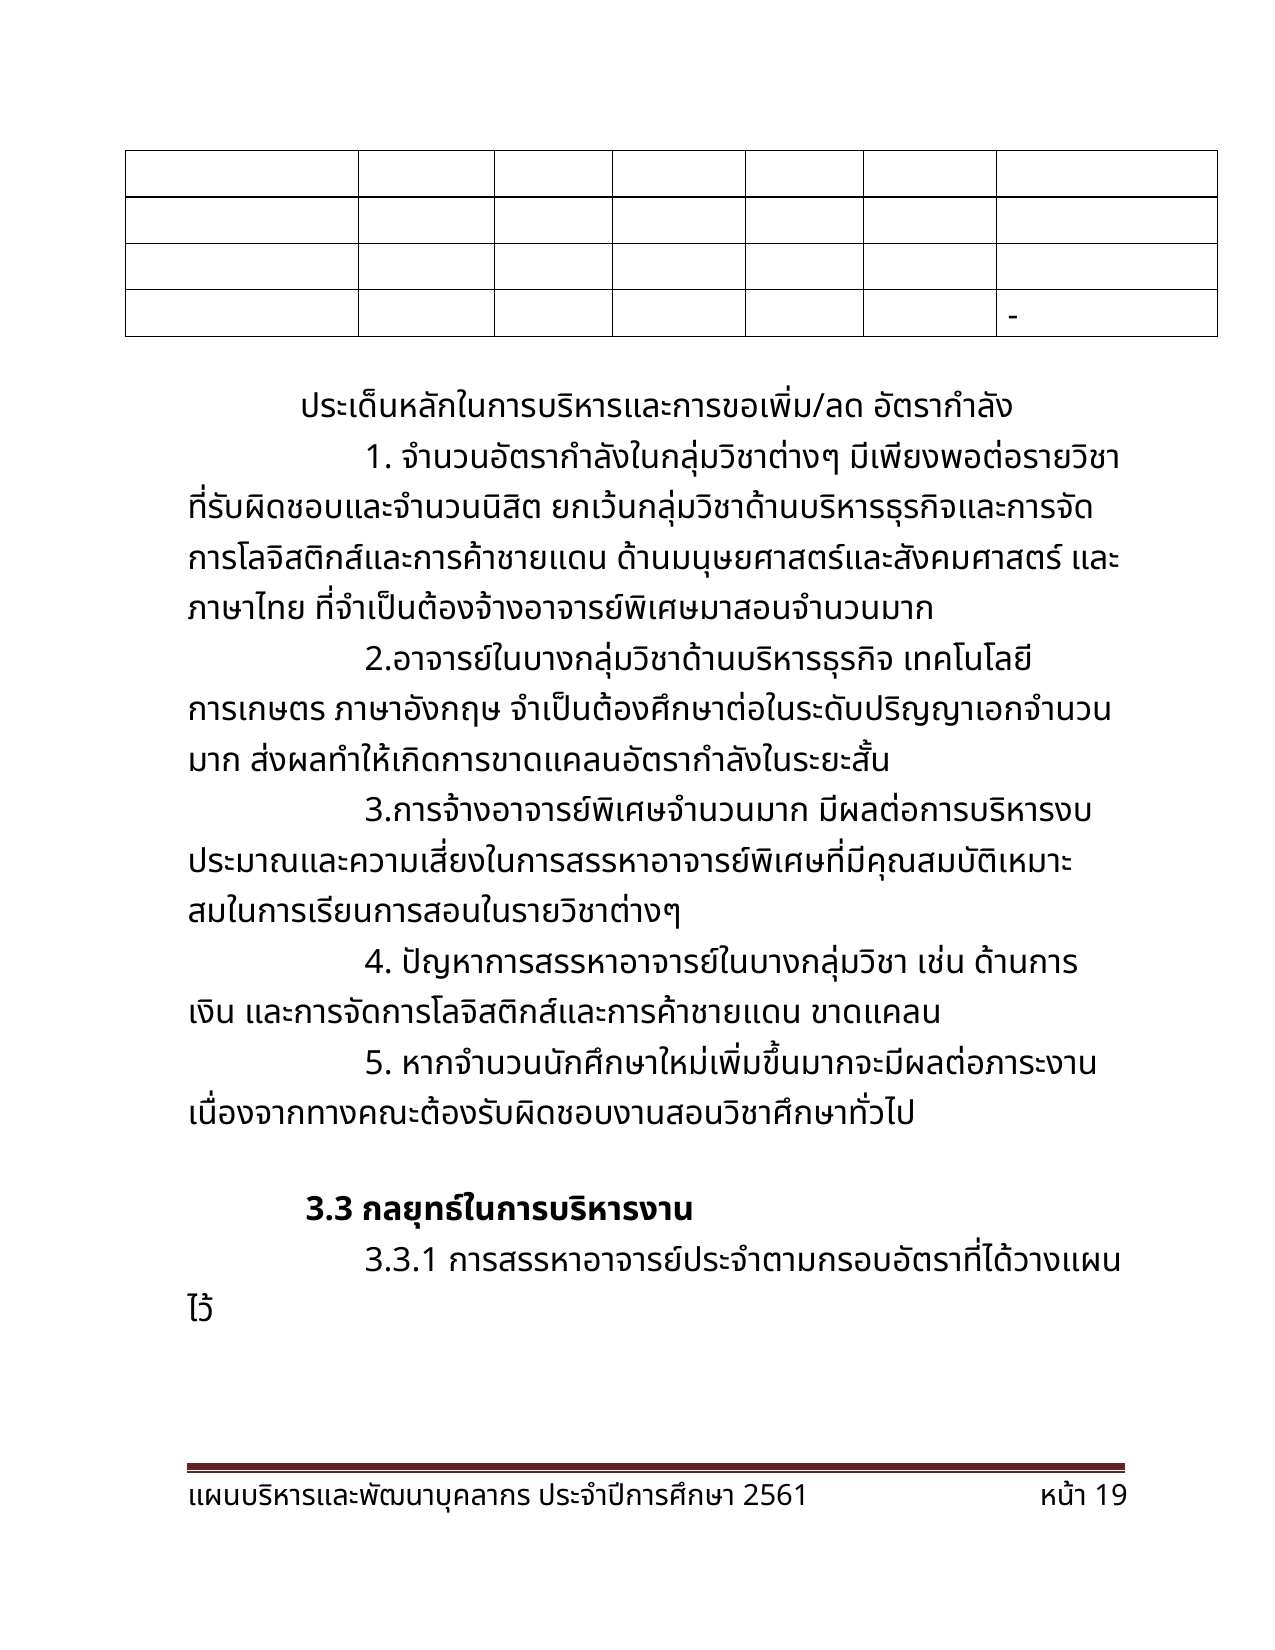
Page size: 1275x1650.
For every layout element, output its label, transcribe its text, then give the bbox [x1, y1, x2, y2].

table_cell [495, 244, 612, 289]
table_cell [495, 290, 612, 336]
table_cell [613, 244, 745, 289]
table_cell [864, 244, 996, 289]
table_cell [746, 290, 863, 336]
table_cell [746, 151, 863, 196]
table_cell [126, 290, 358, 336]
text 3.การจ้างอาจารย์พิเศษจำนวนมาก มีผลต่อการบริหารงบประมาณและความเสี่ยงในการสรรหาอาจารย์พิเศษที่มีคุณสมบัติเหมาะสมในการเรียนการสอนในรายวิชาต่างๆ [187, 786, 1125, 938]
table_cell [864, 290, 996, 336]
text ประเด็นหลักในการบริหารและการขอเพิ่ม/ลด อัตรากำลัง [187, 382, 1125, 433]
text 3.3.1 การสรรหาอาจารย์ประจำตามกรอบอัตราที่ได้วางแผนไว้ [187, 1236, 1125, 1337]
text 5. หากจำนวนนักศึกษาใหม่เพิ่มขึ้นมากจะมีผลต่อภาระงานเนื่องจากทางคณะต้องรับผิดชอบงานสอนวิชาศึกษาทั่วไป [187, 1039, 1125, 1140]
table_cell [359, 244, 494, 289]
table_cell [126, 151, 358, 196]
text 3.3 กลยุทธ์ในการบริหารงาน [225, 1185, 1125, 1236]
table_cell [495, 198, 612, 243]
table_cell [997, 244, 1217, 289]
table_cell [359, 151, 494, 196]
text 2.อาจารย์ในบางกลุ่มวิชาด้านบริหารธุรกิจ เทคโนโลยีการเกษตร ภาษาอังกฤษ จำเป็นต้องศึกษาต่อในระดับปริญญาเอกจำนวนมาก ส่งผลทำให้เกิดการขาดแคลนอัตรากำลังในระยะสั้น [187, 635, 1125, 786]
table_cell [613, 198, 745, 243]
text 1. จำนวนอัตรากำลังในกลุ่มวิชาต่างๆ มีเพียงพอต่อรายวิชาที่รับผิดชอบและจำนวนนิสิต ยกเว้นกลุ่มวิชาด้านบริหารธุรกิจและการจัดการโลจิสติกส์และการค้าชายแดน ด้านมนุษยศาสตร์และสังคมศาสตร์ และภาษาไทย ที่จำเป็นต้องจ้างอาจารย์พิเศษมาสอนจำนวนมาก [187, 433, 1125, 635]
table_cell [359, 290, 494, 336]
table_cell - [997, 290, 1217, 336]
table_cell [613, 151, 745, 196]
table_cell [613, 290, 745, 336]
table_cell [126, 198, 358, 243]
table_cell [864, 198, 996, 243]
table_cell [864, 151, 996, 196]
table_cell [997, 198, 1217, 243]
table_cell [126, 244, 358, 289]
table_cell [495, 151, 612, 196]
table_cell [359, 198, 494, 243]
text 4. ปัญหาการสรรหาอาจารย์ในบางกลุ่มวิชา เช่น ด้านการเงิน และการจัดการโลจิสติกส์และการค้าชายแดน ขาดแคลน [187, 938, 1125, 1039]
table_cell [746, 244, 863, 289]
table_cell [746, 198, 863, 243]
table_cell [997, 151, 1217, 196]
